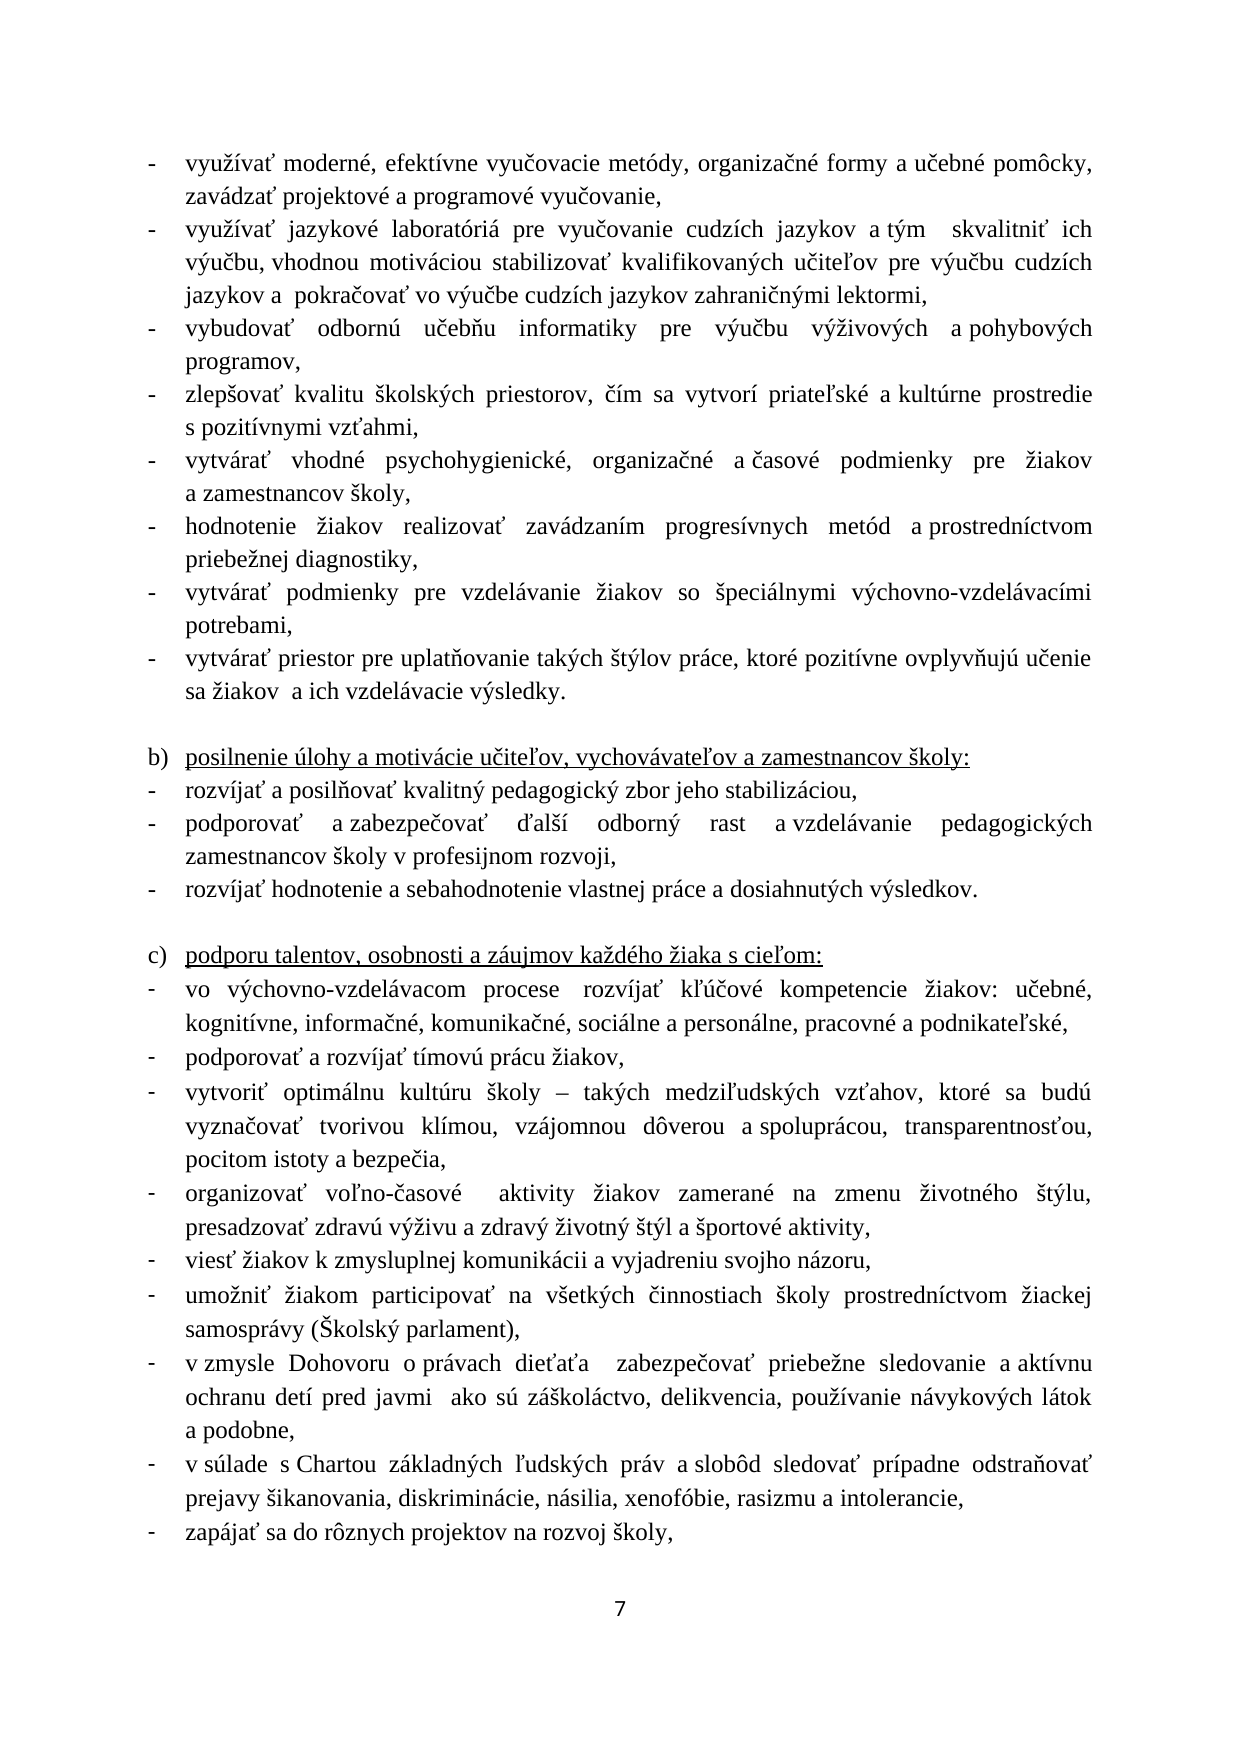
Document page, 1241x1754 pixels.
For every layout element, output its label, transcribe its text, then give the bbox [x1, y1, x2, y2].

list zlepšovať kvalitu školských priestorov, čím sa vytvorí priateľské a kultúrne prostredie s pozitívnymi vzťahmi, [148, 379, 1092, 441]
list podporovať a rozvíjať tímovú prácu žiakov, [148, 1041, 1092, 1072]
list podporu talentov, osobnosti a záujmov každého žiaka s cieľom: [148, 940, 1092, 969]
list v súlade s Chartou základných ľudských práv a slobôd sledovať prípadne odstraňovať prejavy šikanovania, diskriminácie, násilia, xenofóbie, rasizmu a intolerancie, [148, 1448, 1092, 1512]
list vytvoriť optimálnu kultúru školy – takých medziľudských vzťahov, ktoré sa budú vyznačovať tvorivou klímou, vzájomnou dôverou a spoluprácou, transparentnosťou, pocitom istoty a bezpečia, [148, 1076, 1092, 1173]
list organizovať voľno-časové aktivity žiakov zamerané na zmenu životného štýlu, presadzovať zdravú výživu a zdravý životný štýl a športové aktivity, [148, 1177, 1092, 1240]
list rozvíjať hodnotenie a sebahodnotenie vlastnej práce a dosiahnutých výsledkov. [148, 874, 1092, 903]
list podporovať a zabezpečovať ďalší odborný rast a vzdelávanie pedagogických zamestnancov školy v profesijnom rozvoji, [148, 808, 1092, 870]
list vytvárať vhodné psychohygienické, organizačné a časové podmienky pre žiakov a zamestnancov školy, [148, 445, 1092, 507]
list umožniť žiakom participovať na všetkých činnostiach školy prostredníctvom žiackej samosprávy (Školský parlament), [148, 1280, 1092, 1343]
list vytvárať podmienky pre vzdelávanie žiakov so špeciálnymi výchovno-vzdelávacími potrebami, [148, 577, 1092, 639]
list vo výchovno-vzdelávacom procese rozvíjať kľúčové kompetencie žiakov: učebné, kognitívne, informačné, komunikačné, sociálne a personálne, pracovné a podnikateľské, [148, 973, 1092, 1037]
list v zmysle Dohovoru o právach dieťaťa zabezpečovať priebežne sledovanie a aktívnu ochranu detí pred javmi ako sú záškoláctvo, delikvencia, používanie návykových látok a podobne, [148, 1347, 1092, 1444]
list posilnenie úlohy a motivácie učiteľov, vychovávateľov a zamestnancov školy: [148, 742, 1092, 771]
list rozvíjať a posilňovať kvalitný pedagogický zbor jeho stabilizáciou, [148, 775, 1092, 804]
list hodnotenie žiakov realizovať zavádzaním progresívnych metód a prostredníctvom priebežnej diagnostiky, [148, 511, 1092, 573]
list využívať jazykové laboratóriá pre vyučovanie cudzích jazykov a tým skvalitniť ich výučbu, vhodnou motiváciou stabilizovať kvalifikovaných učiteľov pre výučbu cudzích jazykov a pokračovať vo výučbe cudzích jazykov zahraničnými lektormi, [148, 214, 1092, 308]
list zapájať sa do rôznych projektov na rozvoj školy, [148, 1516, 1092, 1547]
list viesť žiakov k zmysluplnej komunikácii a vyjadreniu svojho názoru, [148, 1245, 1092, 1275]
list vytvárať priestor pre uplatňovanie takých štýlov práce, ktoré pozitívne ovplyvňujú učenie sa žiakov a ich vzdelávacie výsledky. [148, 643, 1092, 705]
list využívať moderné, efektívne vyučovacie metódy, organizačné formy a učebné pomôcky, zavádzať projektové a programové vyučovanie, [148, 148, 1092, 209]
list vybudovať odbornú učebňu informatiky pre výučbu výživových a pohybových programov, [148, 313, 1092, 374]
